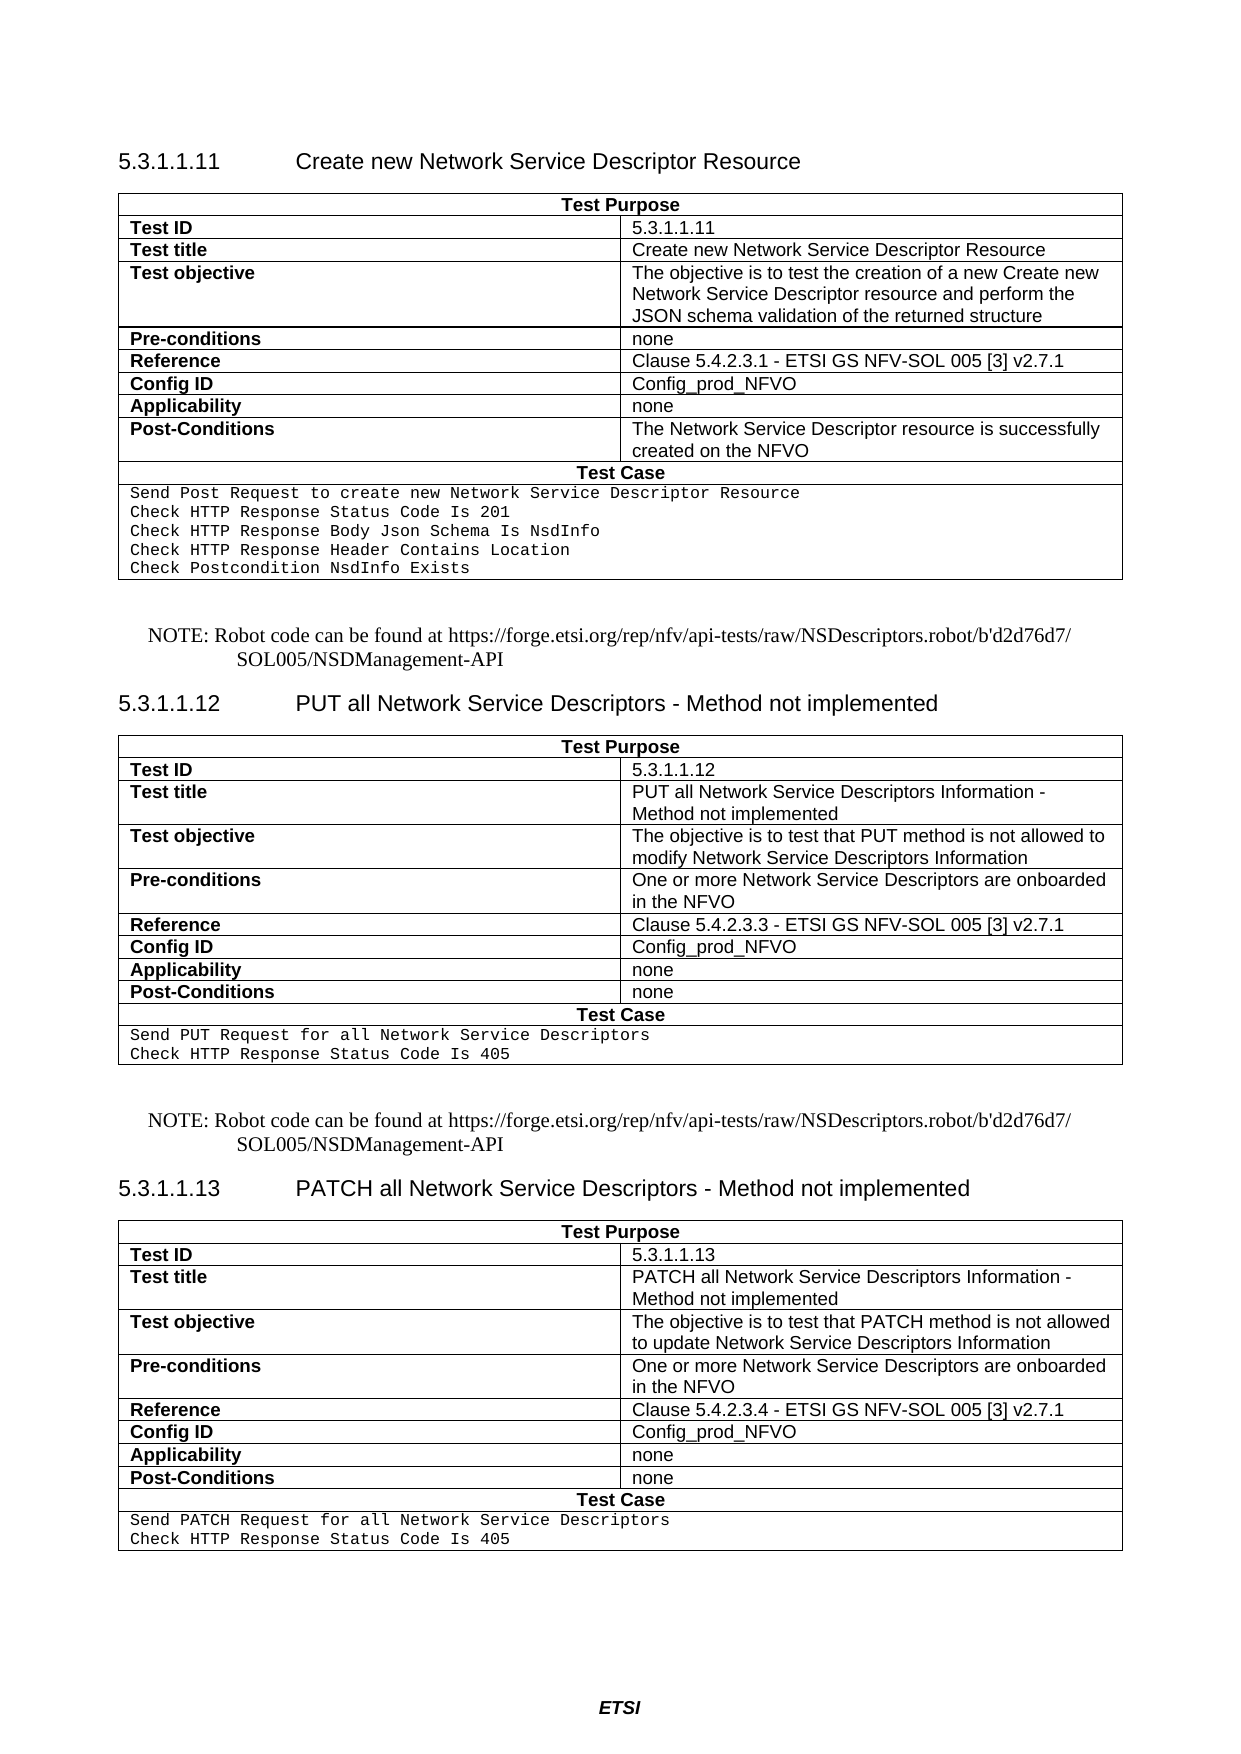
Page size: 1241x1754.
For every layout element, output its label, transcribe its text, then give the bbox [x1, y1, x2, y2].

table_cell Test objective [119, 1310, 620, 1353]
table_cell Applicability [119, 959, 620, 980]
table_cell none [621, 395, 1122, 417]
table_cell PUT all Network Service Descriptors Information - Method not implemented [621, 781, 1122, 824]
table_cell Config_prod_NFVO [621, 1421, 1122, 1443]
table_cell none [621, 1467, 1122, 1488]
table_cell 5.3.1.1.13 [621, 1244, 1122, 1265]
table_cell Reference [119, 914, 620, 935]
table_cell Clause 5.4.2.3.4 - ETSI GS NFV-SOL 005 [3] v2.7.1 [621, 1399, 1122, 1420]
table_cell Config ID [119, 373, 620, 394]
table_cell The objective is to test that PUT method is not allowed to modify Network Service Descriptors Information [621, 825, 1122, 868]
table_cell Test objective [119, 262, 620, 326]
table_cell Pre-conditions [119, 328, 620, 349]
table_cell Test Case [119, 1004, 1122, 1025]
table_cell none [621, 981, 1122, 1003]
table_cell The Network Service Descriptor resource is successfully created on the NFVO [621, 418, 1122, 461]
table_cell The objective is to test that PATCH method is not allowed to update Network Service Descriptors Information [621, 1310, 1122, 1353]
table_cell One or more Network Service Descriptors are onboarded in the NFVO [621, 869, 1122, 912]
table_cell Applicability [119, 395, 620, 417]
table_cell PATCH all Network Service Descriptors Information - Method not implemented [621, 1266, 1122, 1309]
table_cell 5.3.1.1.11 [621, 216, 1122, 238]
subtitle 5.3.1.1.12 PUT all Network Service Descriptors - Method not implemented [118, 689, 1122, 716]
table_cell Send PUT Request for all Network Service Descriptors Check HTTP Response Status Code Is 405 [119, 1026, 1122, 1064]
table_header Test Purpose [119, 736, 1122, 757]
table_cell Send PATCH Request for all Network Service Descriptors Check HTTP Response Status Code Is 405 [119, 1512, 1122, 1549]
table_cell Post-Conditions [119, 418, 620, 461]
table_cell none [621, 1444, 1122, 1466]
table_cell Create new Network Service Descriptor Resource [621, 239, 1122, 261]
table_cell 5.3.1.1.12 [621, 758, 1122, 780]
table_cell Send Post Request to create new Network Service Descriptor Resource Check HTTP Response Status Code Is 201 Check HTTP Response Body Json Schema Is NsdInfo Check HTTP Response Header Contains Location Check Postcondition NsdInfo Exists [119, 485, 1122, 579]
table_cell Config ID [119, 936, 620, 958]
table_cell Test Case [119, 462, 1122, 483]
table_cell Reference [119, 350, 620, 372]
table_cell Post-Conditions [119, 1467, 620, 1488]
table_cell Test ID [119, 1244, 620, 1265]
table_cell Clause 5.4.2.3.1 - ETSI GS NFV-SOL 005 [3] v2.7.1 [621, 350, 1122, 372]
table_cell Clause 5.4.2.3.3 - ETSI GS NFV-SOL 005 [3] v2.7.1 [621, 914, 1122, 935]
subtitle 5.3.1.1.13 PATCH all Network Service Descriptors - Method not implemented [118, 1175, 1122, 1201]
text NOTE: Robot code can be found at https://forge.etsi.org/rep/nfv/api-tests/raw/NSDescriptors.robot/b'd2d76d7/SOL005/NSDManagement-API [148, 623, 1122, 671]
text NOTE: Robot code can be found at https://forge.etsi.org/rep/nfv/api-tests/raw/NSDescriptors.robot/b'd2d76d7/SOL005/NSDManagement-API [148, 1108, 1122, 1156]
table_cell Applicability [119, 1444, 620, 1466]
table_cell Test ID [119, 758, 620, 780]
table_cell Config_prod_NFVO [621, 936, 1122, 958]
subtitle 5.3.1.1.11 Create new Network Service Descriptor Resource [118, 148, 1122, 174]
table_cell Config ID [119, 1421, 620, 1443]
table_cell The objective is to test the creation of a new Create new Network Service Descriptor resource and perform the JSON schema validation of the returned structure [621, 262, 1122, 326]
table_cell Test Case [119, 1489, 1122, 1511]
table_cell Post-Conditions [119, 981, 620, 1003]
table_cell Test ID [119, 216, 620, 238]
table_cell Config_prod_NFVO [621, 373, 1122, 394]
table_cell Test objective [119, 825, 620, 868]
table_cell Pre-conditions [119, 869, 620, 912]
table_cell Test title [119, 781, 620, 824]
table_header Test Purpose [119, 194, 1122, 215]
table_cell none [621, 959, 1122, 980]
table_cell One or more Network Service Descriptors are onboarded in the NFVO [621, 1355, 1122, 1398]
table_cell Test title [119, 1266, 620, 1309]
table_cell Pre-conditions [119, 1355, 620, 1398]
table_header Test Purpose [119, 1221, 1122, 1243]
table_cell Reference [119, 1399, 620, 1420]
table_cell none [621, 328, 1122, 349]
table_cell Test title [119, 239, 620, 261]
